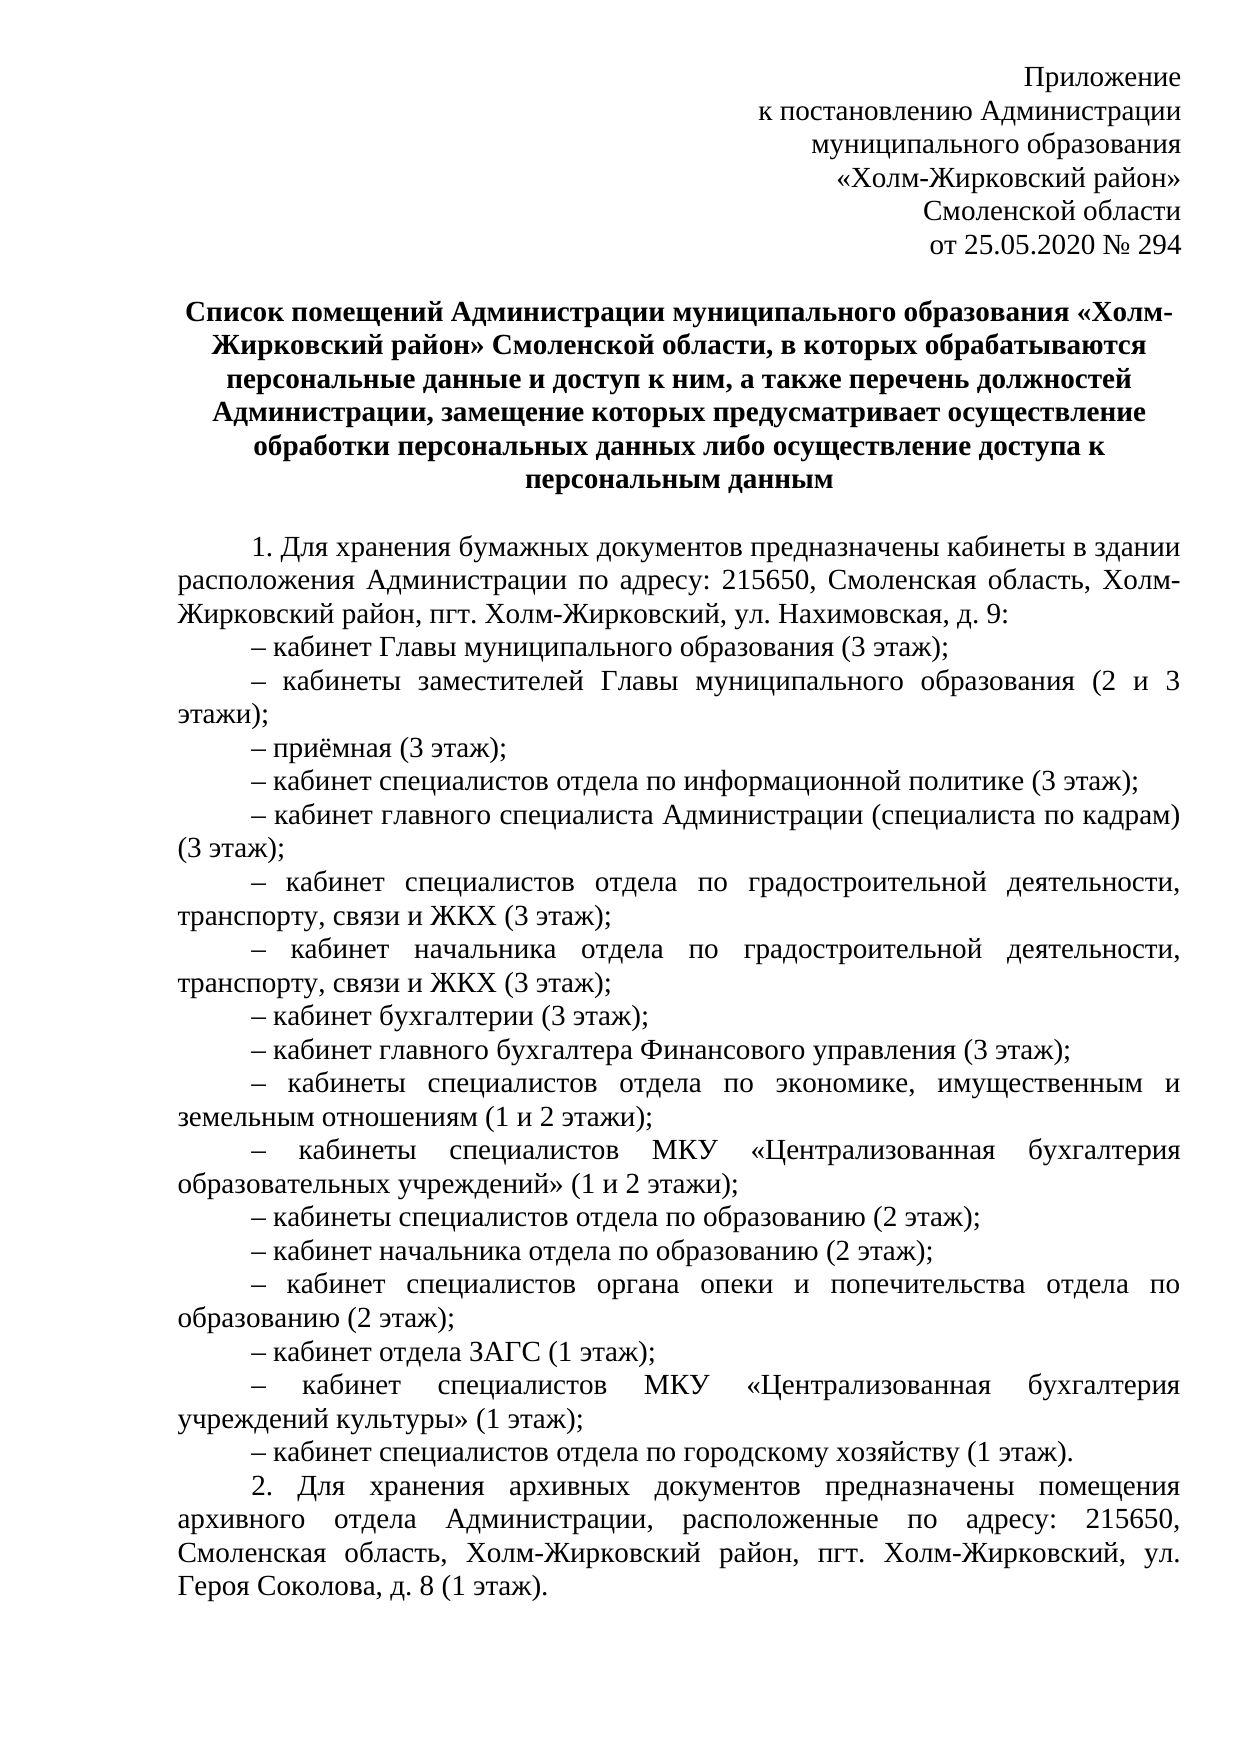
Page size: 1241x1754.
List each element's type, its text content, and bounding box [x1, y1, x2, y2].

text – кабинеты специалистов отдела по экономике, имущественным и земельным отношениям (1 и 2 этажи); [177, 1065, 1181, 1132]
text – кабинет главного бухгалтера Финансового управления (3 этаж); [177, 1032, 1181, 1065]
text – кабинеты специалистов отдела по образованию (2 этаж); [177, 1199, 1181, 1233]
text к постановлению Администрации [177, 93, 1181, 126]
text – кабинет специалистов отдела по городскому хозяйству (1 этаж). [177, 1434, 1181, 1468]
text – кабинет бухгалтерии (3 этаж); [177, 998, 1181, 1032]
text – кабинет специалистов МКУ «Централизованная бухгалтерия учреждений культуры» (1 этаж); [177, 1367, 1181, 1434]
text 1. Для хранения бумажных документов предназначены кабинеты в здании расположения Администрации по адресу: 215650, Смоленская область, Холм-Жирковский район, пгт. Холм-Жирковский, ул. Нахимовская, д. 9: [177, 529, 1181, 629]
text – кабинет специалистов отдела по информационной политике (3 этаж); [177, 763, 1181, 797]
text Список помещений Администрации муниципального образования «Холм-Жирковский район» Смоленской области, в которых обрабатываются персональные данные и доступ к ним, а также перечень должностей Администрации, замещение которых предусматривает осуществление обработки персональных данных либо осуществление доступа к персональным данным [177, 294, 1181, 495]
text – кабинеты заместителей Главы муниципального образования (2 и 3 этажи); [177, 663, 1181, 730]
text – кабинет Главы муниципального образования (3 этаж); [177, 629, 1181, 663]
text – кабинет отдела ЗАГС (1 этаж); [177, 1334, 1181, 1367]
text Смоленской области [177, 193, 1181, 227]
text от 25.05.2020 № 294 [177, 227, 1181, 260]
text – кабинет специалистов отдела по градостроительной деятельности, транспорту, связи и ЖКХ (3 этаж); [177, 864, 1181, 931]
text – приёмная (3 этаж); [177, 730, 1181, 763]
text – кабинет специалистов органа опеки и попечительства отдела по образованию (2 этаж); [177, 1267, 1181, 1334]
text – кабинет главного специалиста Администрации (специалиста по кадрам) (3 этаж); [177, 797, 1181, 864]
text Приложение [177, 59, 1181, 93]
text – кабинет начальника отдела по образованию (2 этаж); [177, 1233, 1181, 1267]
text муниципального образования [177, 126, 1181, 160]
text 2. Для хранения архивных документов предназначены помещения архивного отдела Администрации, расположенные по адресу: 215650, Смоленская область, Холм-Жирковский район, пгт. Холм-Жирковский, ул. Героя Соколова, д. 8 (1 этаж). [177, 1468, 1181, 1602]
text – кабинеты специалистов МКУ «Централизованная бухгалтерия образовательных учреждений» (1 и 2 этажи); [177, 1132, 1181, 1199]
text «Холм-Жирковский район» [177, 160, 1181, 193]
text – кабинет начальника отдела по градостроительной деятельности, транспорту, связи и ЖКХ (3 этаж); [177, 931, 1181, 998]
